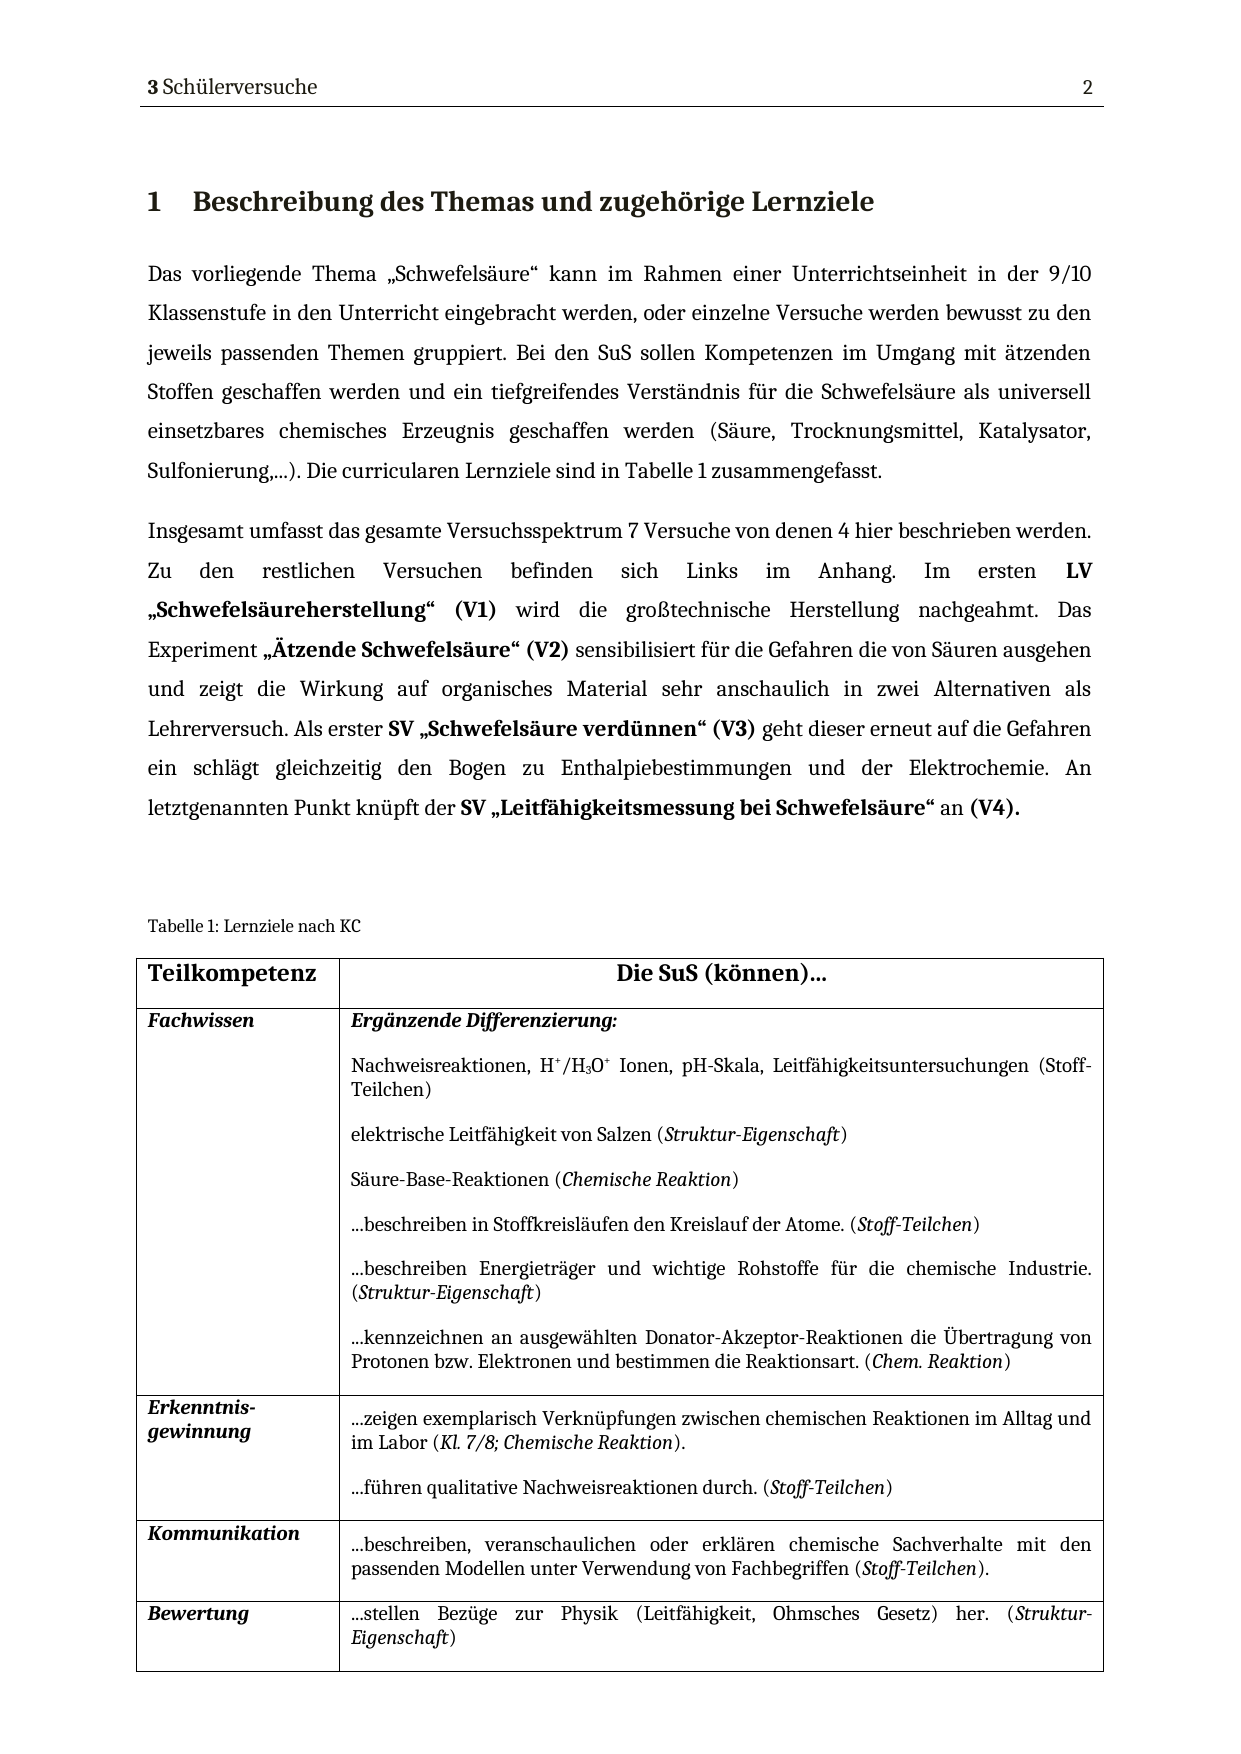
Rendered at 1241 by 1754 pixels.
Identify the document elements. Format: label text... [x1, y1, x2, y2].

subtitle Beschreibung des Themas und zugehörige Lernziele [148, 185, 1093, 219]
table_header Die SuS (können)... [340, 959, 1103, 1008]
table_header Teilkompetenz [137, 959, 339, 1008]
table_cell Fachwissen [137, 1009, 339, 1394]
text Tabelle 1: Lernziele nach KC [148, 915, 1093, 937]
table_cell ...beschreiben, veranschaulichen oder erklären chemische Sachverhalte mit den passenden Modellen unter Verwendung von Fachbegriffen (Stoff-Teilchen). [340, 1521, 1103, 1601]
table_cell Kommunikation [137, 1521, 339, 1601]
table_cell Bewertung [137, 1602, 339, 1671]
text Das vorliegende Thema „Schwefelsäure“ kann im Rahmen einer Unterrichtseinheit in der 9/10 Klassenstufe in den Unterricht eingebracht werden, oder einzelne Versuche werden bewusst zu den jeweils passenden Themen gruppiert. Bei den SuS sollen Kompetenzen im Umgang mit ätzenden Stoffen geschaffen werden und ein tiefgreifendes Verständnis für die Schwefelsäure als universell einsetzbares chemisches Erzeugnis geschaffen werden (Säure, Trocknungsmittel, Katalysator, Sulfonierung,...). Die curricularen Lernziele sind in Tabelle 1 zusammengefasst. [148, 260, 1093, 484]
table_cell Erkenntnis-gewinnung [137, 1396, 339, 1520]
table_cell ...zeigen exemplarisch Verknüpfungen zwischen chemischen Reaktionen im Alltag und im Labor (Kl. 7/8; Chemische Reaktion). ...führen qualitative Nachweisreaktionen durch. (Stoff-Teilchen) [340, 1396, 1103, 1520]
table_cell Ergänzende Differenzierung: Nachweisreaktionen, H+/H3O+ Ionen, pH-Skala, Leitfähigkeitsuntersuchungen (Stoff-Teilchen) elektrische Leitfähigkeit von Salzen (Struktur-Eigenschaft) Säure-Base-Reaktionen (Chemische Reaktion) ...beschreiben in Stoffkreisläufen den Kreislauf der Atome. (Stoff-Teilchen) ...beschreiben Energieträger und wichtige Rohstoffe für die chemische Industrie. (Struktur-Eigenschaft) ...kennzeichnen an ausgewählten Donator-Akzeptor-Reaktionen die Übertragung von Protonen bzw. Elektronen und bestimmen die Reaktionsart. (Chem. Reaktion) [340, 1009, 1103, 1394]
text Insgesamt umfasst das gesamte Versuchsspektrum 7 Versuche von denen 4 hier beschrieben werden. Zu den restlichen Versuchen befinden sich Links im Anhang. Im ersten LV „Schwefelsäureherstellung“ (V1) wird die großtechnische Herstellung nachgeahmt. Das Experiment „Ätzende Schwefelsäure“ (V2) sensibilisiert für die Gefahren die von Säuren ausgehen und zeigt die Wirkung auf organisches Material sehr anschaulich in zwei Alternativen als Lehrerversuch. Als erster SV „Schwefelsäure verdünnen“ (V3) geht dieser erneut auf die Gefahren ein schlägt gleichzeitig den Bogen zu Enthalpiebestimmungen und der Elektrochemie. An letztgenannten Punkt knüpft der SV „Leitfähigkeitsmessung bei Schwefelsäure“ an (V4). [148, 518, 1093, 821]
table_cell ...stellen Bezüge zur Physik (Leitfähigkeit, Ohmsches Gesetz) her. (Struktur-Eigenschaft) [340, 1602, 1103, 1671]
